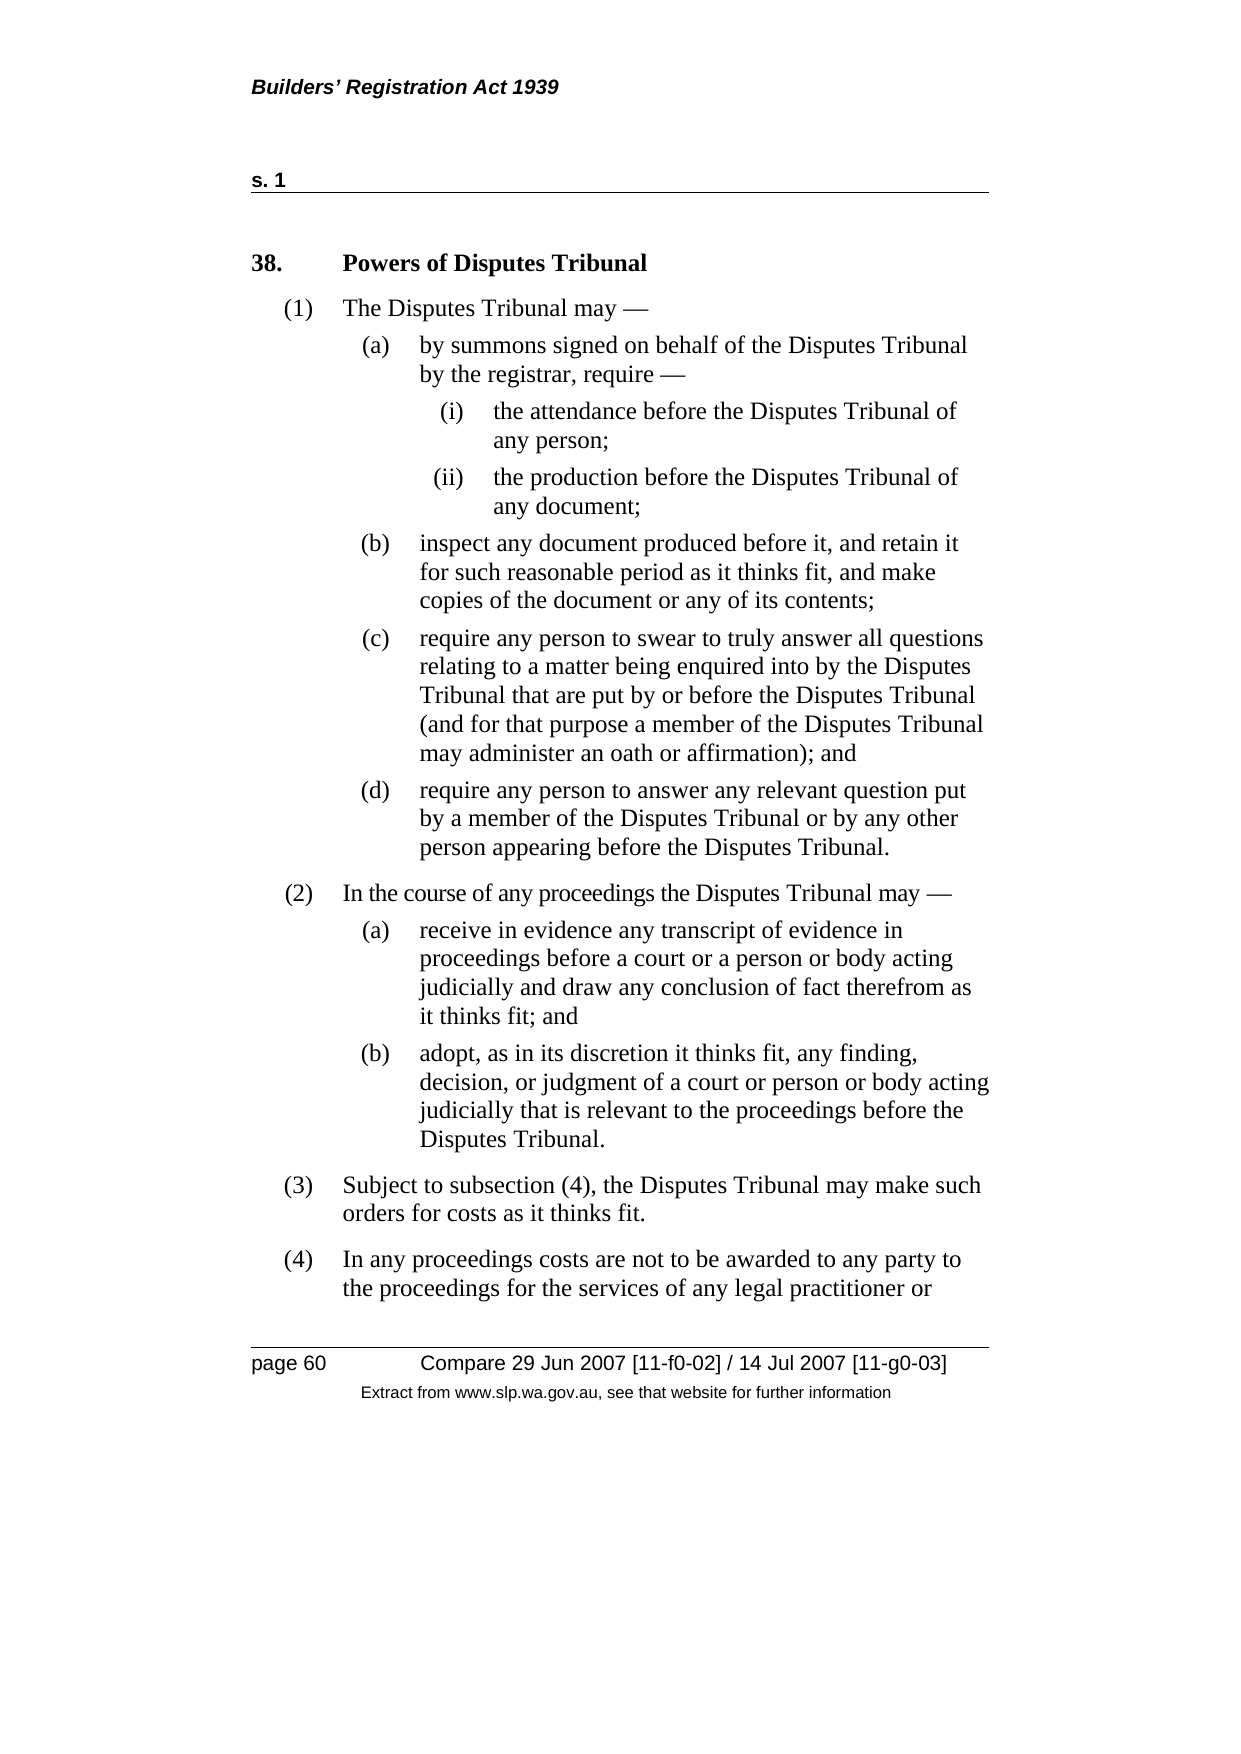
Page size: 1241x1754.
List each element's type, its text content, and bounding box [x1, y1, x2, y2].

text (b) inspect any document produced before it, and retain it for such reasonable period as it thinks fit, and make copies of the document or any of its contents; [251, 528, 989, 614]
text (a) receive in evidence any transcript of evidence in proceedings before a court or a person or body acting judicially and draw any conclusion of fact therefrom as it thinks fit; and [251, 915, 989, 1030]
text (d) require any person to answer any relevant question put by a member of the Disputes Tribunal or by any other person appearing before the Disputes Tribunal. [251, 775, 989, 861]
text (3) Subject to subsection (4), the Disputes Tribunal may make such orders for costs as it thinks fit. [251, 1170, 989, 1227]
text (1) The Disputes Tribunal may — [251, 293, 989, 322]
subtitle 38. Powers of Disputes Tribunal [251, 248, 989, 277]
text (i) the attendance before the Disputes Tribunal of any person; [251, 396, 989, 454]
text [251, 1244, 989, 1301]
text (c) require any person to swear to truly answer all questions relating to a matter being enquired into by the Disputes Tribunal that are put by or before the Disputes Tribunal (and for that purpose a member of the Disputes Tribunal may administer an oath or affirmation); and [251, 623, 989, 766]
text (b) adopt, as in its discretion it thinks fit, any finding, decision, or judgment of a court or person or body acting judicially that is relevant to the proceedings before the Disputes Tribunal. [251, 1038, 989, 1153]
text (ii) the production before the Disputes Tribunal of any document; [251, 462, 989, 520]
text (2) In the course of any proceedings the Disputes Tribunal may — [251, 878, 989, 906]
text (a) by summons signed on behalf of the Disputes Tribunal by the registrar, require — [251, 331, 989, 388]
